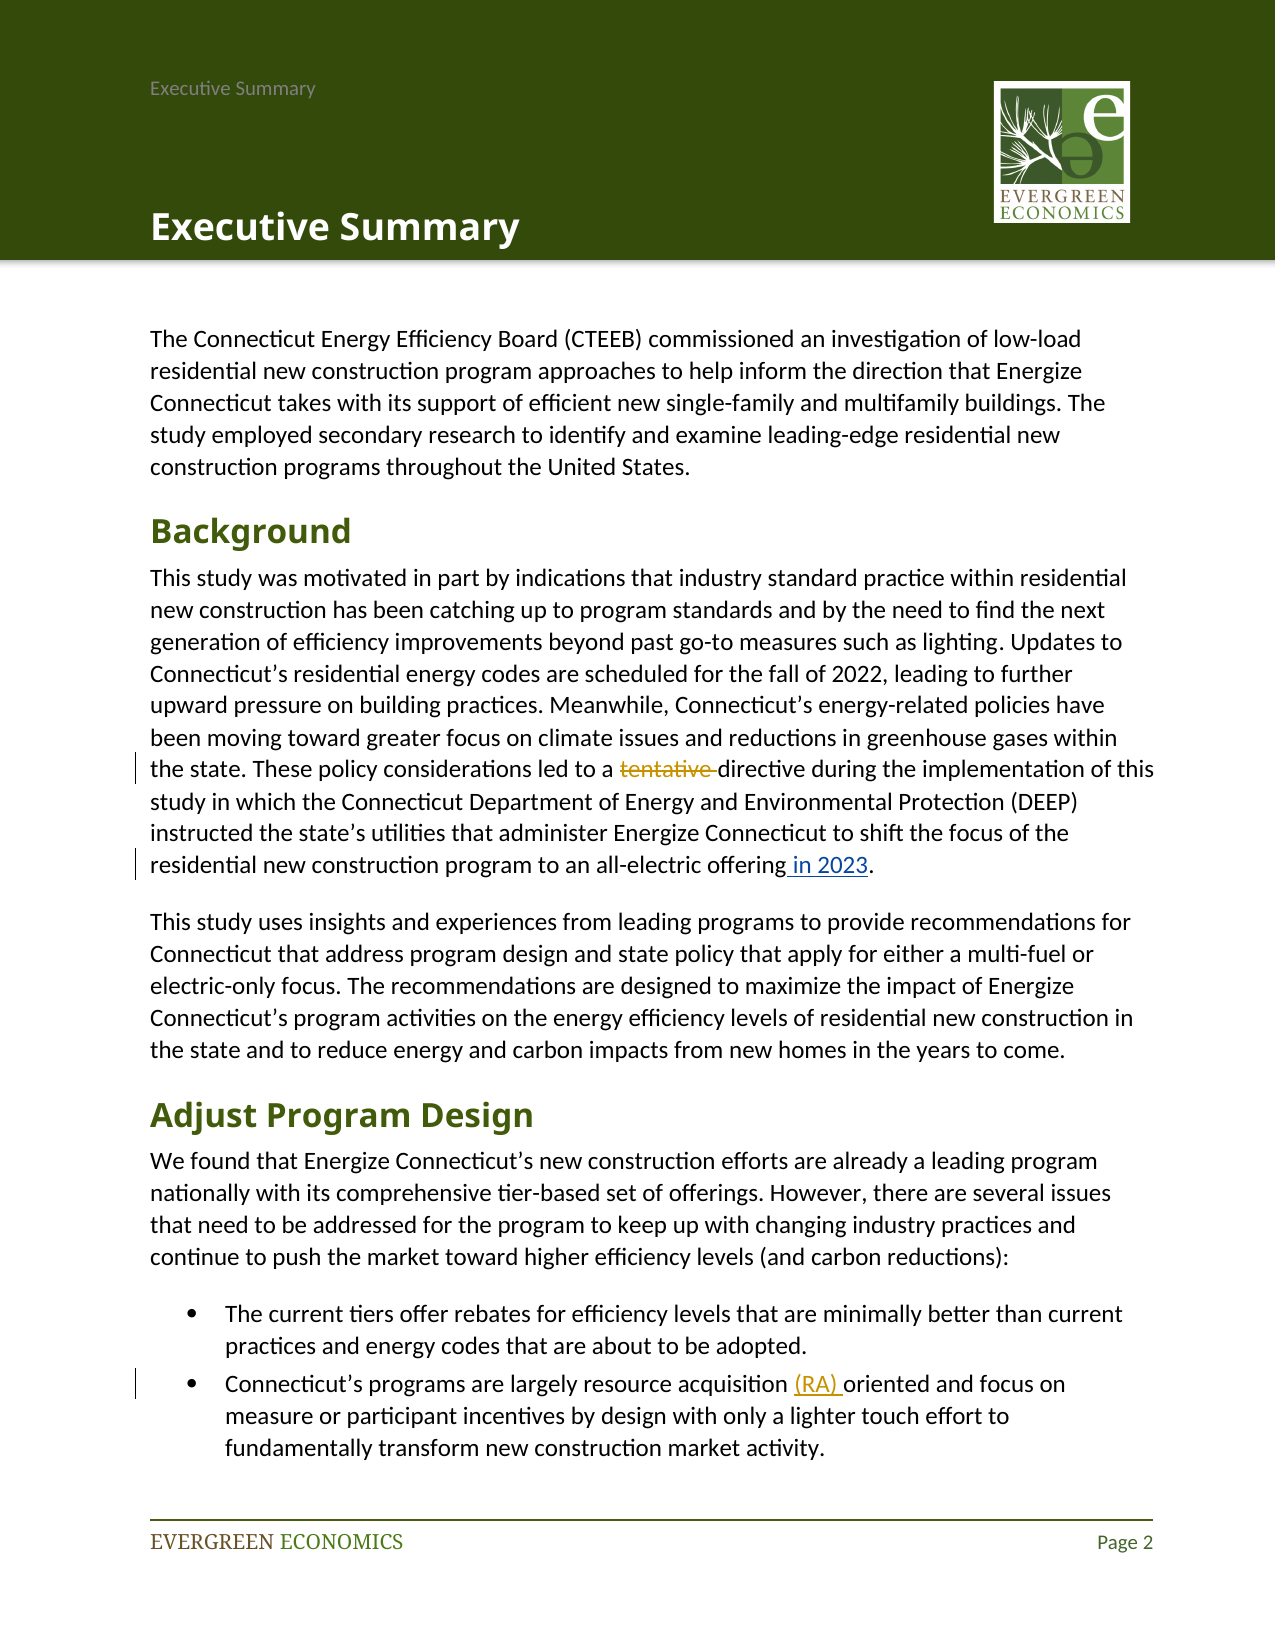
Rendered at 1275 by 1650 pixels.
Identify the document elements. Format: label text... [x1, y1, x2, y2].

subtitle Executive Summary [150, 200, 1155, 251]
text We found that Energize Connecticut’s new construction efforts are already a leading program nationally with its comprehensive tier-based set of offerings. However, there are several issues that need to be addressed for the program to keep up with changing industry practices and continue to push the market toward higher efficiency levels (and carbon reductions): [150, 1145, 1155, 1272]
list The current tiers offer rebates for efficiency levels that are minimally better than current practices and energy codes that are about to be adopted. [187, 1298, 1155, 1361]
text The Connecticut Energy Efficiency Board (CTEEB) commissioned an investigation of low-load residential new construction program approaches to help inform the direction that Energize Connecticut takes with its support of efficient new single-family and multifamily buildings. The study employed secondary research to identify and examine leading-edge residential new construction programs throughout the United States. [150, 323, 1155, 481]
text This study uses insights and experiences from leading programs to provide recommendations for Connecticut that address program design and state policy that apply for either a multi-fuel or electric-only focus. The recommendations are designed to maximize the impact of Energize Connecticut’s program activities on the energy efficiency levels of residential new construction in the state and to reduce energy and carbon impacts from new homes in the years to come. [150, 907, 1155, 1065]
subtitle Adjust Program Design [150, 1091, 1155, 1137]
picture [993, 81, 1130, 223]
list Connecticut’s programs are largely resource acquisition oriented and focus on measure or participant incentives by design with only a lighter touch effort to fundamentally transform new construction market activity. [187, 1368, 1155, 1463]
text This study was motivated in part by indications that industry standard practice within residential new construction has been catching up to program standards and by the need to find the next generation of efficiency improvements beyond past go-to measures such as lighting. Updates to Connecticut’s residential energy codes are scheduled for the fall of 2022, leading to further upward pressure on building practices. Meanwhile, Connecticut’s energy-related policies have been moving toward greater focus on climate issues and reductions in greenhouse gases within the state. These policy considerations led to a directive during the implementation of this study in which the Connecticut Department of Energy and Environmental Protection (DEEP) instructed the state’s utilities that administer Energize Connecticut to shift the focus of the residential new construction program to an all-electric offering. [150, 562, 1155, 880]
subtitle Background [150, 508, 1155, 553]
